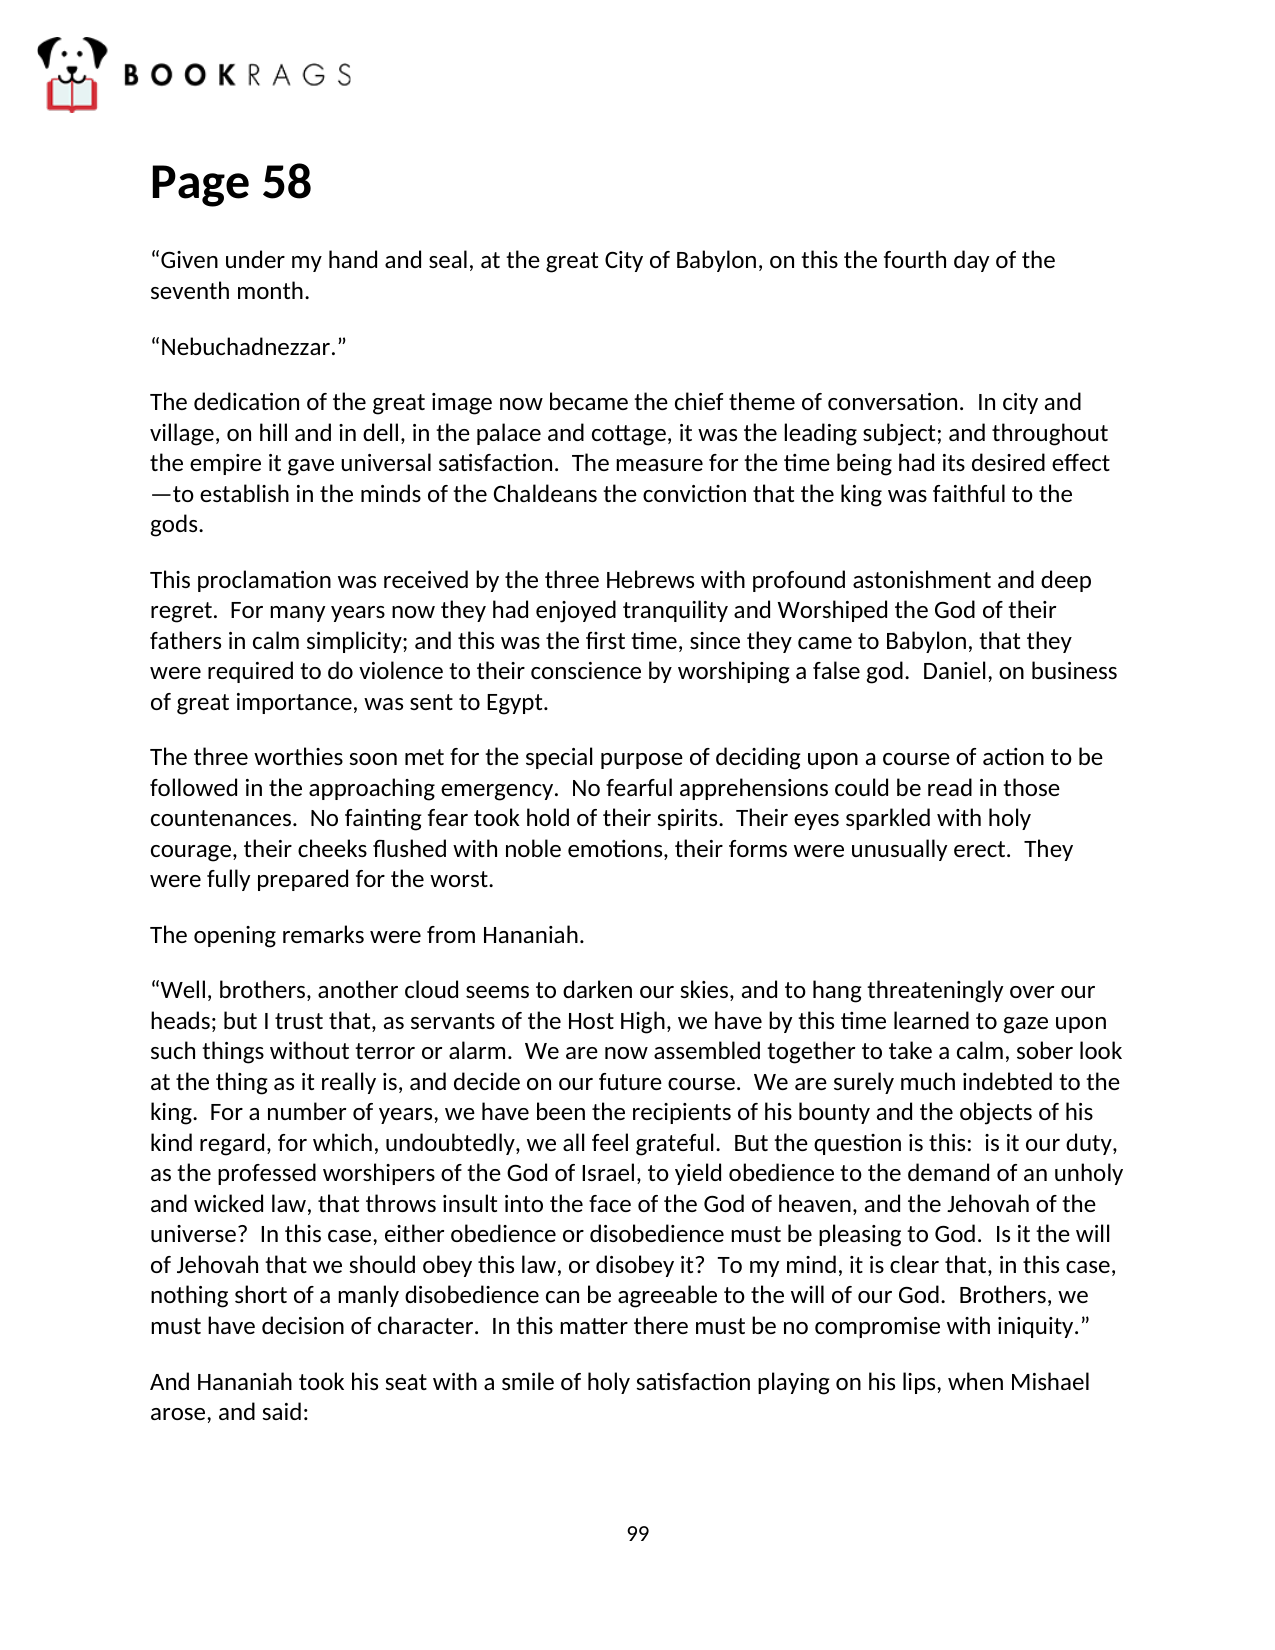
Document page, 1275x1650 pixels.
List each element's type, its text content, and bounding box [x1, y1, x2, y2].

text “Nebuchadnezzar.” [150, 331, 1125, 361]
text The dedication of the great image now became the chief theme of conversation. In city and village, on hill and in dell, in the palace and cottage, it was the leading subject; and throughout the empire it gave universal satisfaction. The measure for the time being had its desired effect—­to establish in the minds of the Chaldeans the conviction that the king was faithful to the gods. [150, 386, 1125, 539]
text And Hananiah took his seat with a smile of holy satisfaction playing on his lips, when Mishael arose, and said: [150, 1366, 1125, 1427]
text The three worthies soon met for the special purpose of deciding upon a course of action to be followed in the approaching emergency. No fearful apprehensions could be read in those countenances. No fainting fear took hold of their spirits. Their eyes sparkled with holy courage, their cheeks flushed with noble emotions, their forms were unusually erect. They were fully prepared for the worst. [150, 741, 1125, 894]
picture [37, 37, 351, 113]
text Page 58 [150, 150, 1125, 211]
text “Given under my hand and seal, at the great City of Babylon, on this the fourth day of the seventh month. [150, 244, 1125, 306]
text This proclamation was received by the three Hebrews with profound astonishment and deep regret. For many years now they had enjoyed tranquility and Worshiped the God of their fathers in calm simplicity; and this was the first time, since they came to Babylon, that they were required to do violence to their conscience by worshiping a false god. Daniel, on business of great importance, was sent to Egypt. [150, 564, 1125, 716]
text The opening remarks were from Hananiah. [150, 919, 1125, 949]
text “Well, brothers, another cloud seems to darken our skies, and to hang threateningly over our heads; but I trust that, as servants of the Host High, we have by this time learned to gaze upon such things without terror or alarm. We are now assembled together to take a calm, sober look at the thing as it really is, and decide on our future course. We are surely much indebted to the king. For a number of years, we have been the recipients of his bounty and the objects of his kind regard, for which, undoubtedly, we all feel grateful. But the question is this: is it our duty, as the professed worshipers of the God of Israel, to yield obedience to the demand of an unholy and wicked law, that throws insult into the face of the God of heaven, and the Jehovah of the universe? In this case, either obedience or disobedience must be pleasing to God. Is it the will of Jehovah that we should obey this law, or disobey it? To my mind, it is clear that, in this case, nothing short of a manly disobedience can be agreeable to the will of our God. Brothers, we must have decision of character. In this matter there must be no compromise with iniquity.” [150, 974, 1125, 1341]
